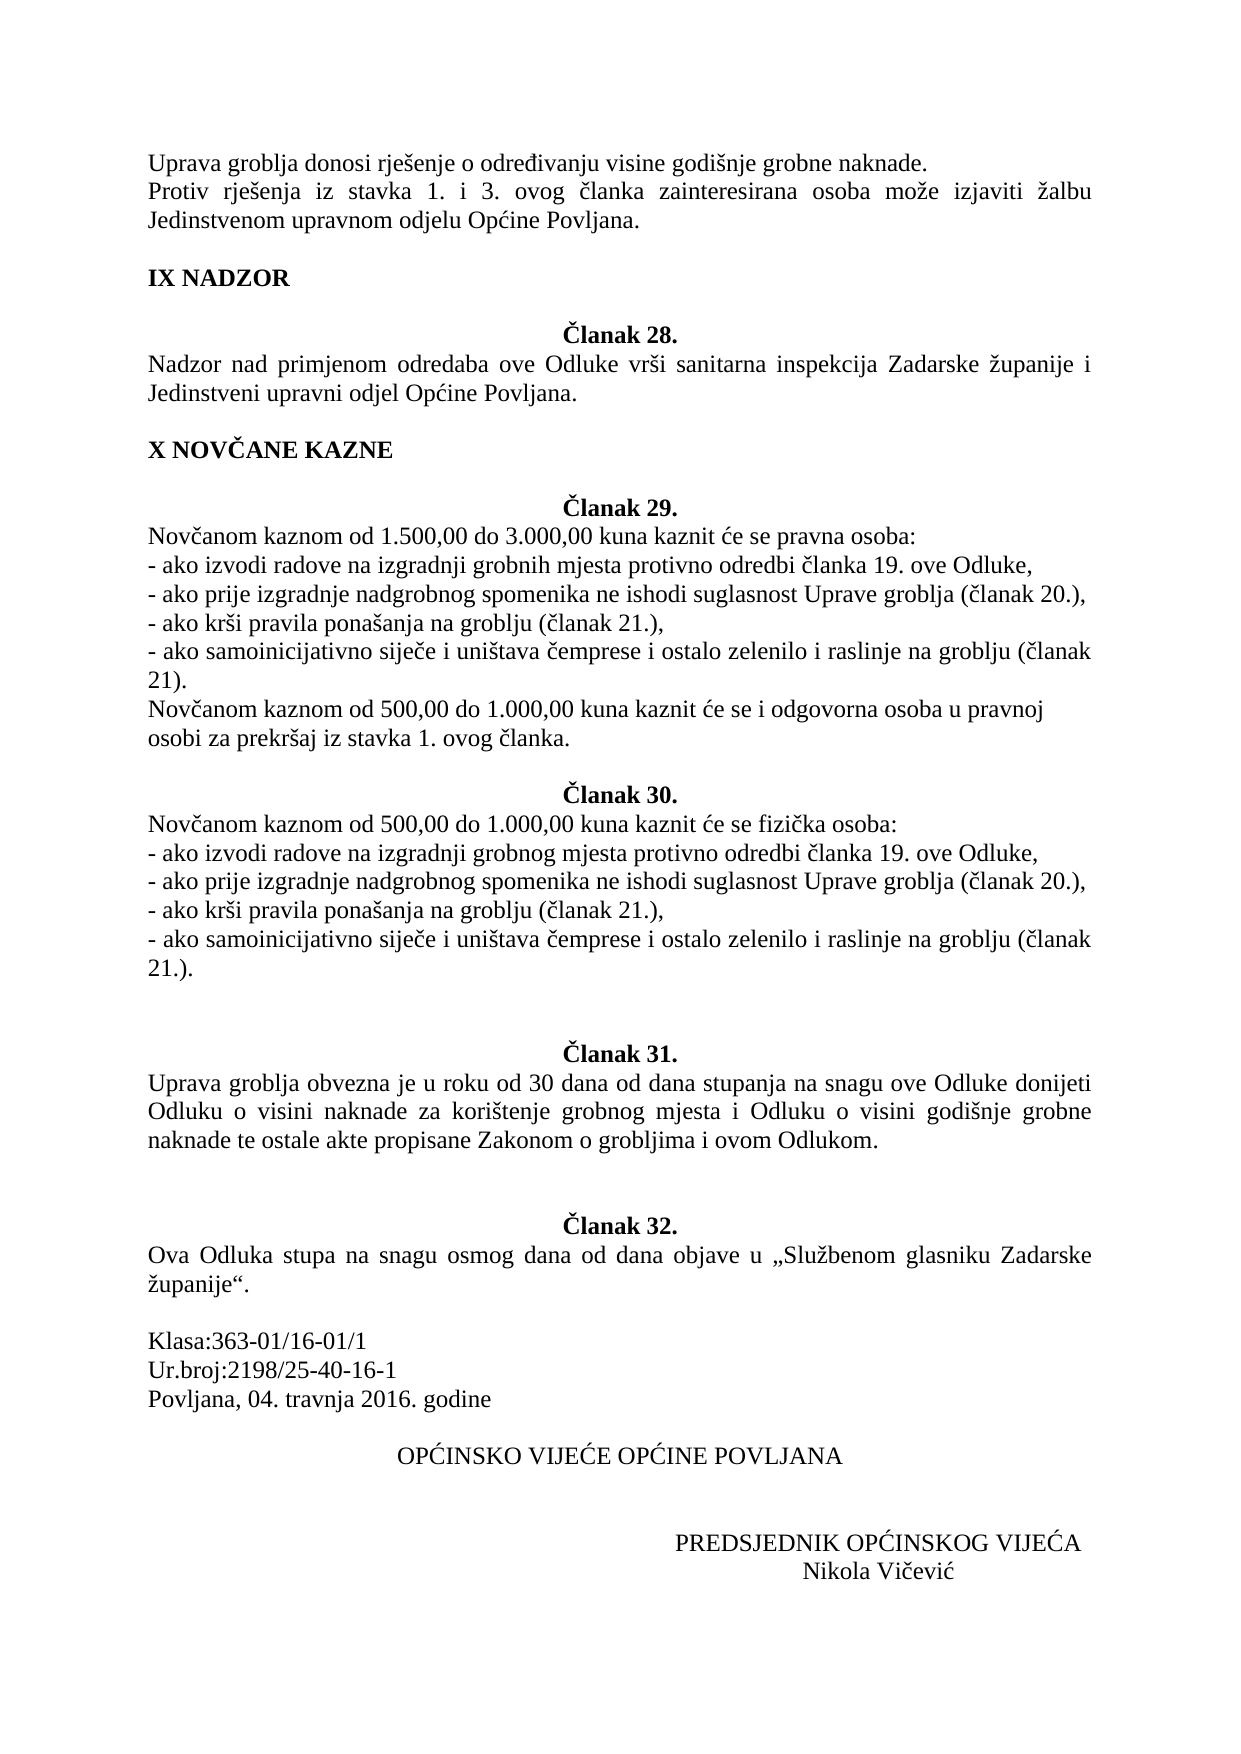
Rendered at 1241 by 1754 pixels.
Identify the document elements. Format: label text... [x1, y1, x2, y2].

text Novčanom kaznom od 500,00 do 1.000,00 kuna kaznit će se i odgovorna osoba u pravnoj [148, 694, 1093, 723]
text - ako prije izgradnje nadgrobnog spomenika ne ishodi suglasnost Uprave groblja (članak 20.), [148, 866, 1093, 895]
text osobi za prekršaj iz stavka 1. ovog članka. [148, 723, 1093, 751]
text Povljana, 04. travnja 2016. godine [148, 1384, 1093, 1413]
text PREDSJEDNIK OPĆINSKOG VIJEĆA [664, 1528, 1093, 1556]
text Uprava groblja donosi rješenje o određivanju visine godišnje grobne naknade. [148, 148, 1093, 176]
text Nadzor nad primjenom odredaba ove Odluke vrši sanitarna inspekcija Zadarske županije i Jedinstveni upravni odjel Općine Povljana. [148, 349, 1093, 406]
text Članak 28. [148, 320, 1093, 349]
text Novčanom kaznom od 500,00 do 1.000,00 kuna kaznit će se fizička osoba: [148, 809, 1093, 838]
text - ako samoinicijativno siječe i uništava čemprese i ostalo zelenilo i raslinje na groblju (članak 21.). [148, 924, 1093, 981]
text Članak 32. [148, 1211, 1093, 1240]
text - ako samoinicijativno siječe i uništava čemprese i ostalo zelenilo i raslinje na groblju (članak 21). [148, 636, 1093, 694]
text - ako krši pravila ponašanja na groblju (članak 21.), [148, 895, 1093, 924]
text Novčanom kaznom od 1.500,00 do 3.000,00 kuna kaznit će se pravna osoba: [148, 521, 1093, 550]
text Članak 29. [148, 493, 1093, 521]
text IX NADZOR [148, 263, 1093, 291]
text Protiv rješenja iz stavka 1. i 3. ovog članka zainteresirana osoba može izjaviti žalbu Jedinstvenom upravnom odjelu Općine Povljana. [148, 176, 1093, 234]
text - ako izvodi radove na izgradnji grobnog mjesta protivno odredbi članka 19. ove Odluke, [148, 838, 1093, 866]
text X NOVČANE KAZNE [148, 435, 1093, 464]
text Ur.broj:2198/25-40-16-1 [148, 1355, 1093, 1384]
text OPĆINSKO VIJEĆE OPĆINE POVLJANA [148, 1441, 1093, 1470]
text Nikola Vičević [664, 1556, 1093, 1585]
text - ako prije izgradnje nadgrobnog spomenika ne ishodi suglasnost Uprave groblja (članak 20.), [148, 579, 1093, 608]
text Uprava groblja obvezna je u roku od 30 dana od dana stupanja na snagu ove Odluke donijeti Odluku o visini naknade za korištenje grobnog mjesta i Odluku o visini godišnje grobne naknade te ostale akte propisane Zakonom o grobljima i ovom Odlukom. [148, 1068, 1093, 1154]
text - ako izvodi radove na izgradnji grobnih mjesta protivno odredbi članka 19. ove Odluke, [148, 550, 1093, 579]
text Ova Odluka stupa na snagu osmog dana od dana objave u „Službenom glasniku Zadarske županije“. [148, 1240, 1093, 1298]
text Klasa:363-01/16-01/1 [148, 1326, 1093, 1355]
text - ako krši pravila ponašanja na groblju (članak 21.), [148, 608, 1093, 636]
text Članak 31. [148, 1039, 1093, 1068]
text Članak 30. [148, 780, 1093, 809]
